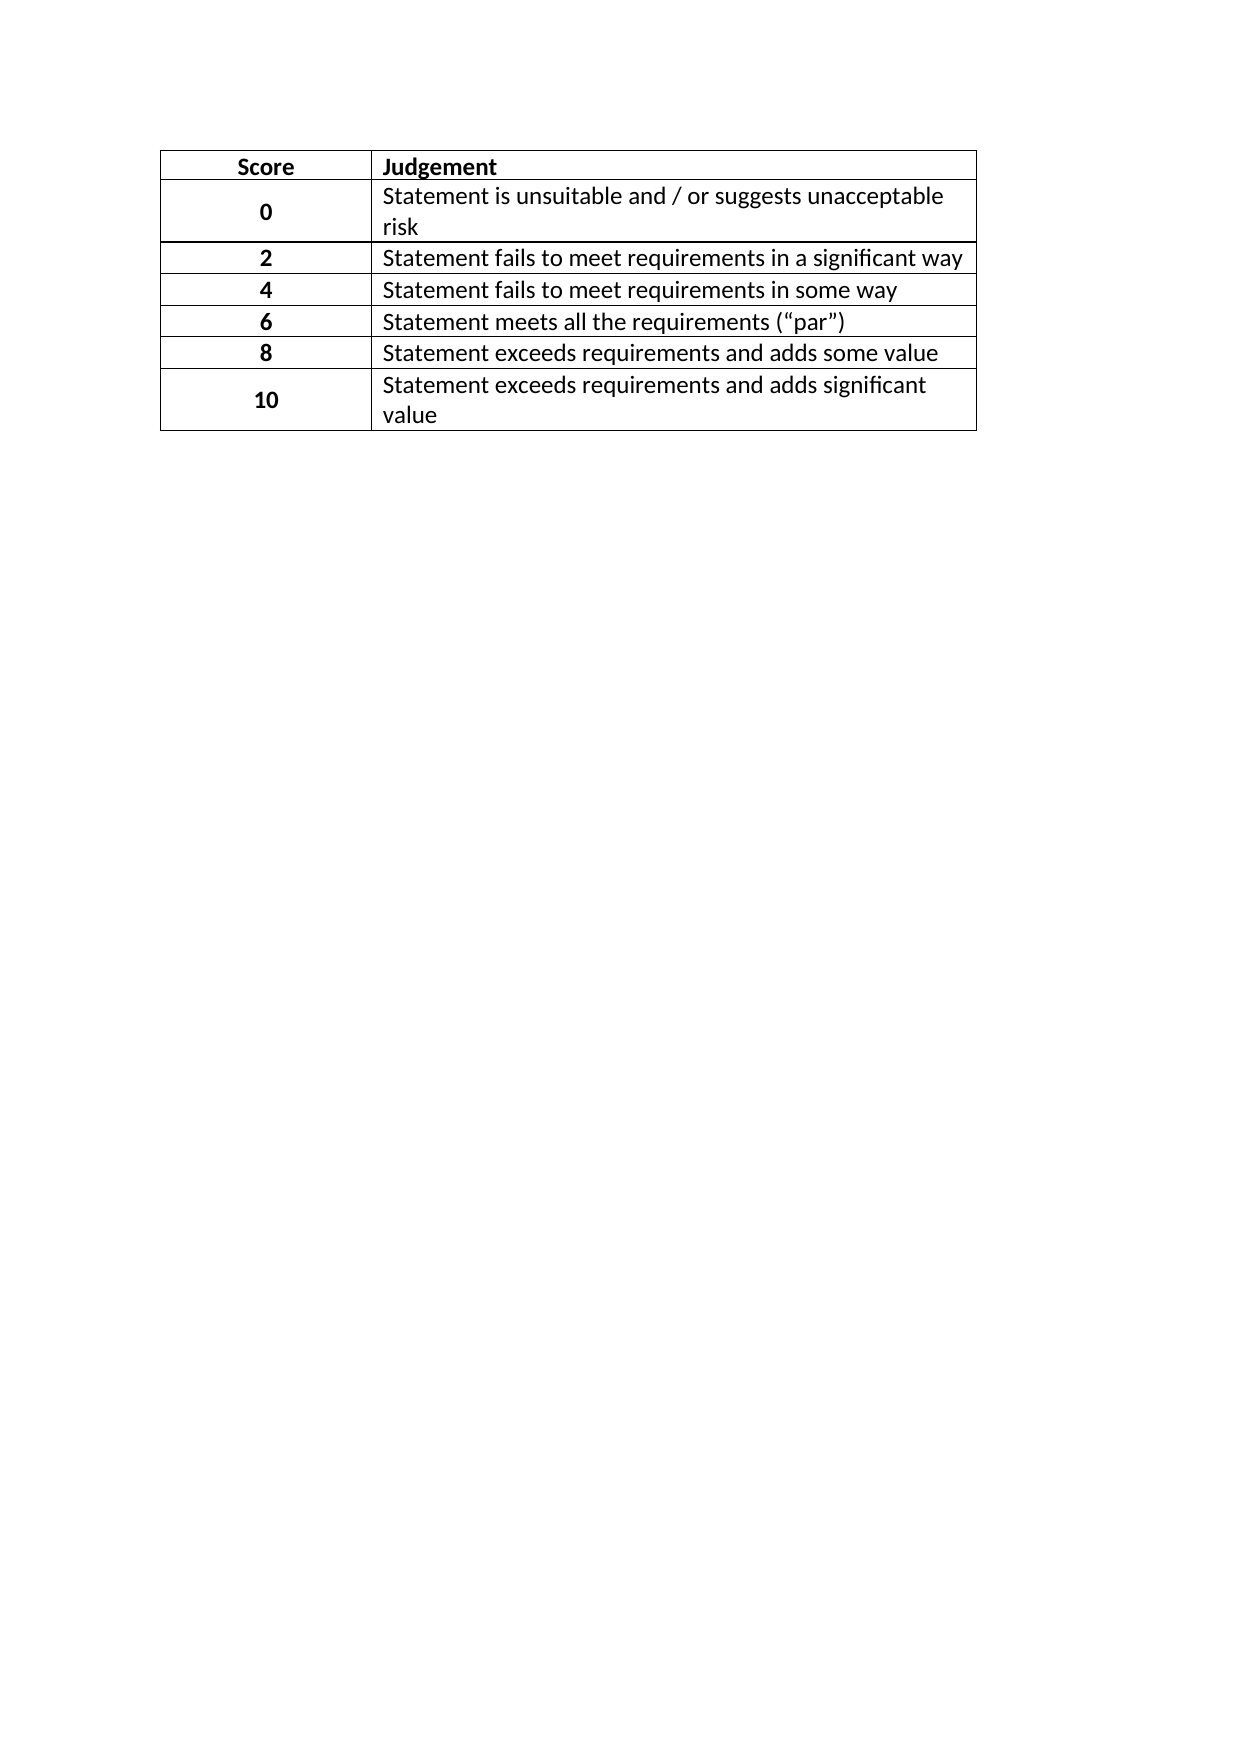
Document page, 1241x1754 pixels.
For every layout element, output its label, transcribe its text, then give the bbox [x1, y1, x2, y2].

table_cell Statement fails to meet requirements in a significant way [372, 243, 976, 273]
table_cell Statement exceeds requirements and adds significant value [372, 369, 976, 430]
table_cell Statement fails to meet requirements in some way [372, 274, 976, 304]
table_cell 10 [161, 369, 371, 430]
table_cell Statement meets all the requirements (“par”) [372, 306, 976, 336]
table_header Judgement [372, 151, 976, 179]
table_cell 6 [161, 306, 371, 336]
table_cell Statement exceeds requirements and adds some value [372, 337, 976, 368]
table_cell 4 [161, 274, 371, 304]
table_header Score [161, 151, 371, 179]
table_cell 0 [161, 180, 371, 241]
table_cell Statement is unsuitable and / or suggests unacceptable risk [372, 180, 976, 241]
table_cell 2 [161, 243, 371, 273]
table_cell 8 [161, 337, 371, 368]
